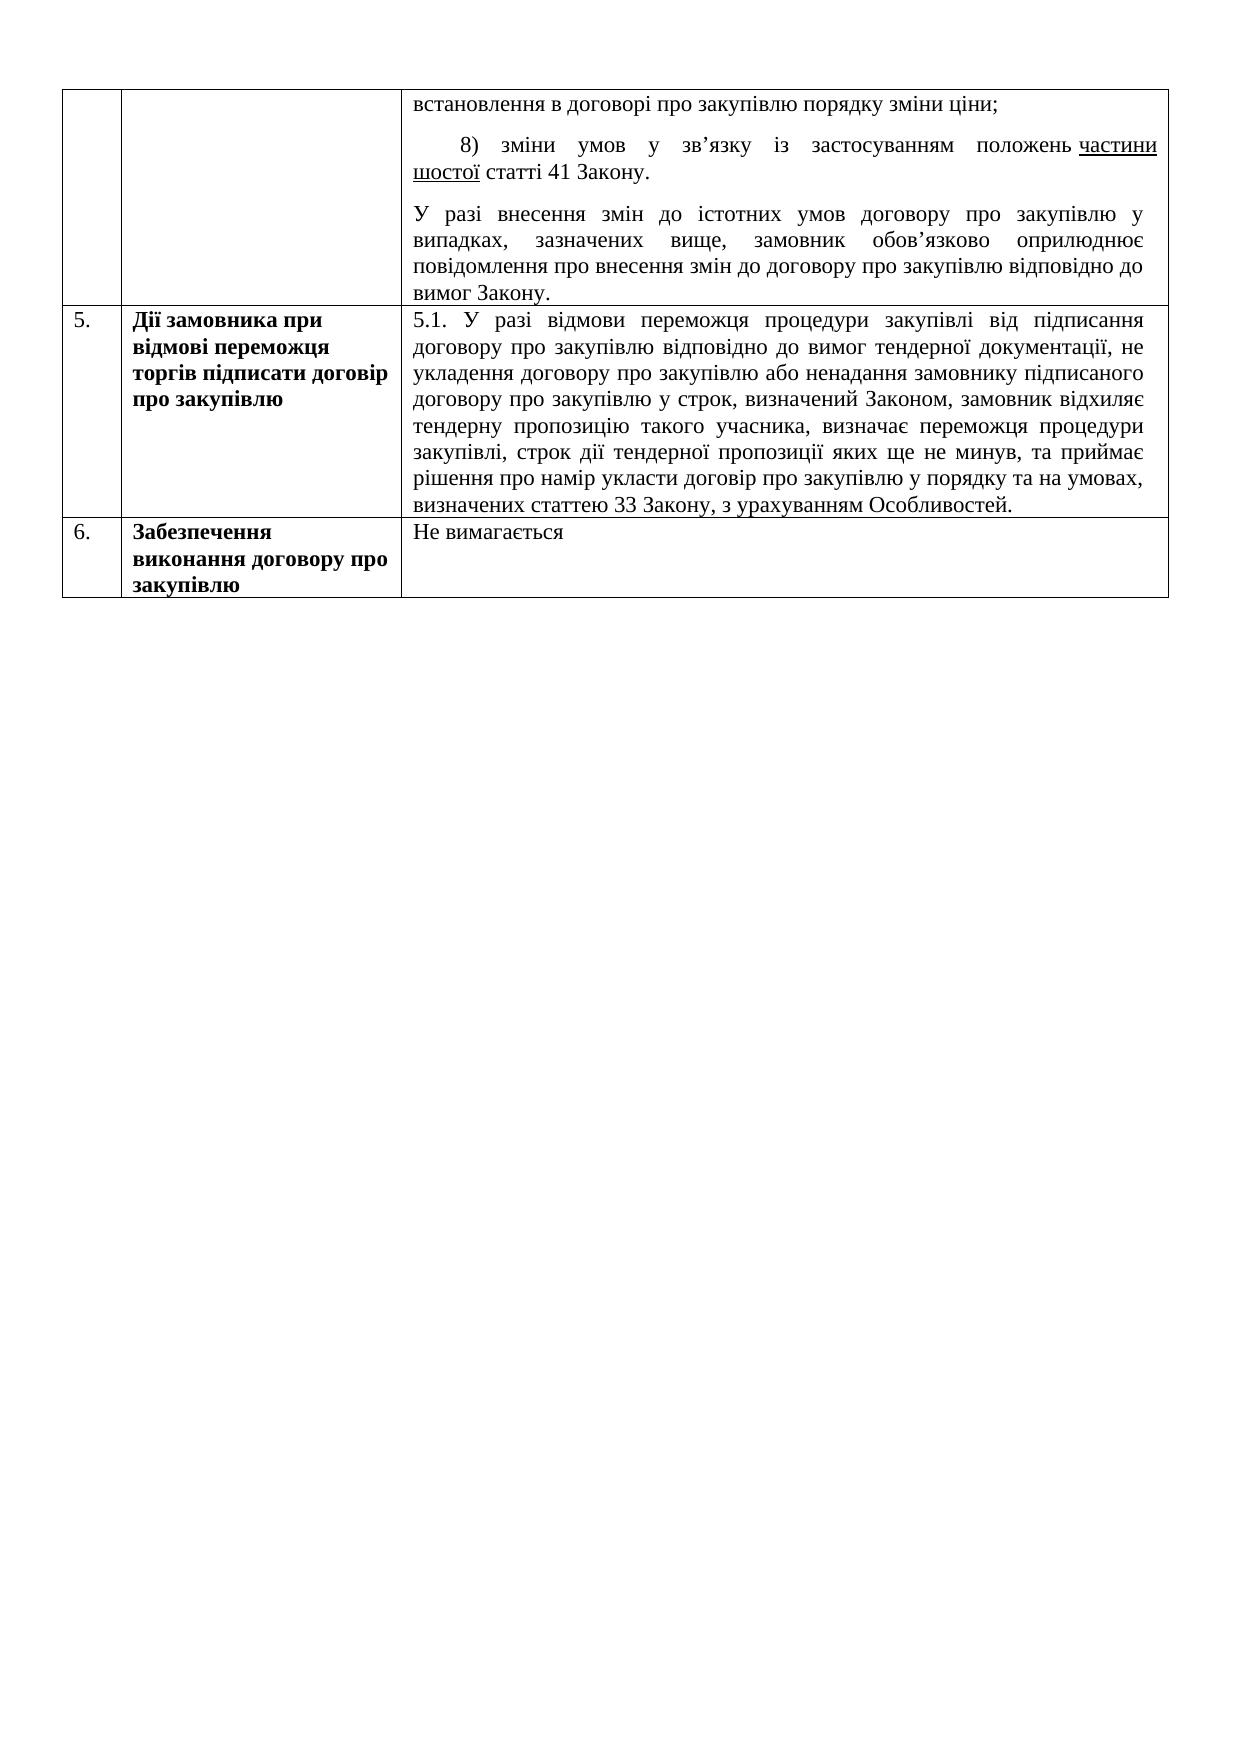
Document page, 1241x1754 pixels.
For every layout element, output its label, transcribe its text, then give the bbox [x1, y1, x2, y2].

table_cell Дії замовника при відмові переможця торгів підписати договір про закупівлю [122, 306, 401, 517]
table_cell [402, 90, 1168, 305]
table_cell 6. [63, 518, 121, 597]
table_cell Не вимагається [402, 518, 1168, 597]
table_cell 5. [63, 306, 121, 517]
table_cell Забезпечення виконання договору про закупівлю [122, 518, 401, 597]
table_cell 4. [63, 90, 121, 305]
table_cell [122, 90, 401, 305]
table_cell 5.1. У разі відмови переможця процедури закупівлі від підписання договору про закупівлю відповідно до вимог тендерної документації, не укладення договору про закупівлю або ненадання замовнику підписаного договору про закупівлю у строк, визначений Законом, замовник відхиляє тендерну пропозицію такого учасника, визначає переможця процедури закупівлі, строк дії тендерної пропозиції яких ще не минув, та приймає рішення про намір укласти договір про закупівлю у порядку та на умовах, визначених статтею 33 Закону, з урахуванням Особливостей. [402, 306, 1168, 517]
